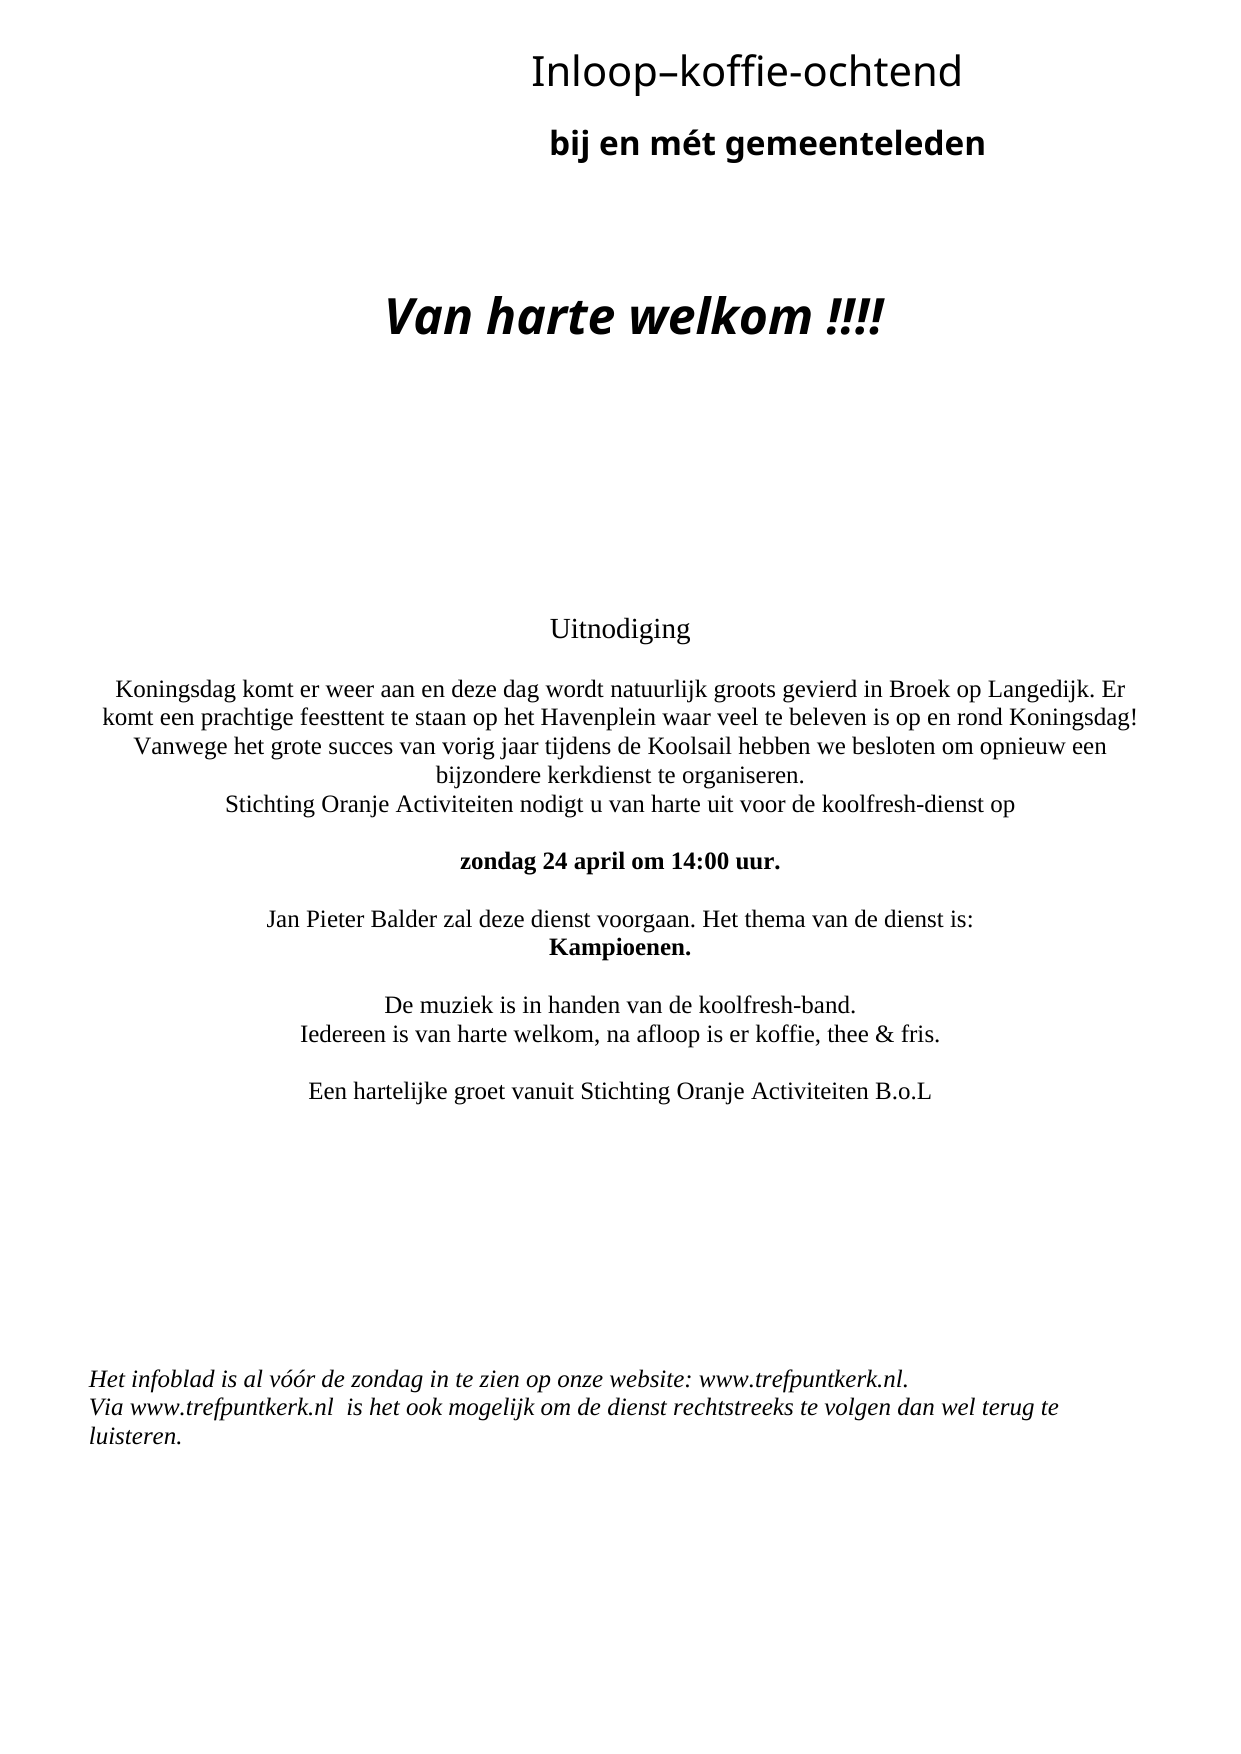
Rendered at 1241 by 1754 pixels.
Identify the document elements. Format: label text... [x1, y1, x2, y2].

text De muziek is in handen van de koolfresh-band. [89, 990, 1152, 1019]
text Iedereen is van harte welkom, na afloop is er koffie, thee & fris. [89, 1019, 1152, 1047]
text bij en mét gemeenteleden [310, 119, 1152, 165]
text zondag 24 april om 14:00 uur. [89, 846, 1152, 875]
text Vanwege het grote succes van vorig jaar tijdens de Koolsail hebben we besloten om opnieuw een bijzondere kerkdienst te organiseren. [89, 731, 1152, 789]
text Koningsdag komt er weer aan en deze dag wordt natuurlijk groots gevierd in Broek op Langedijk. Er komt een prachtige feesttent te staan op het Havenplein waar veel te beleven is op en rond Koningsdag! [89, 674, 1152, 731]
text Een hartelijke groet vanuit Stichting Oranje Activiteiten B.o.L [89, 1076, 1152, 1105]
text Inloop–koffie-ochtend [457, 41, 1152, 98]
text Uitnodiging [89, 611, 1152, 645]
text Stichting Oranje Activiteiten nodigt u van harte uit voor de koolfresh-dienst op [89, 789, 1152, 817]
text Het infoblad is al vóór de zondag in te zien op onze website: www.trefpuntkerk.nl. [89, 1364, 1152, 1392]
text Kampioenen. [89, 932, 1152, 961]
text Via www.trefpuntkerk.nl is het ook mogelijk om de dienst rechtstreeks te volgen dan wel terug te luisteren. [89, 1392, 1152, 1450]
text Jan Pieter Balder zal deze dienst voorgaan. Het thema van de dienst is: [89, 904, 1152, 932]
text Van harte welkom !!!! [310, 281, 1152, 349]
